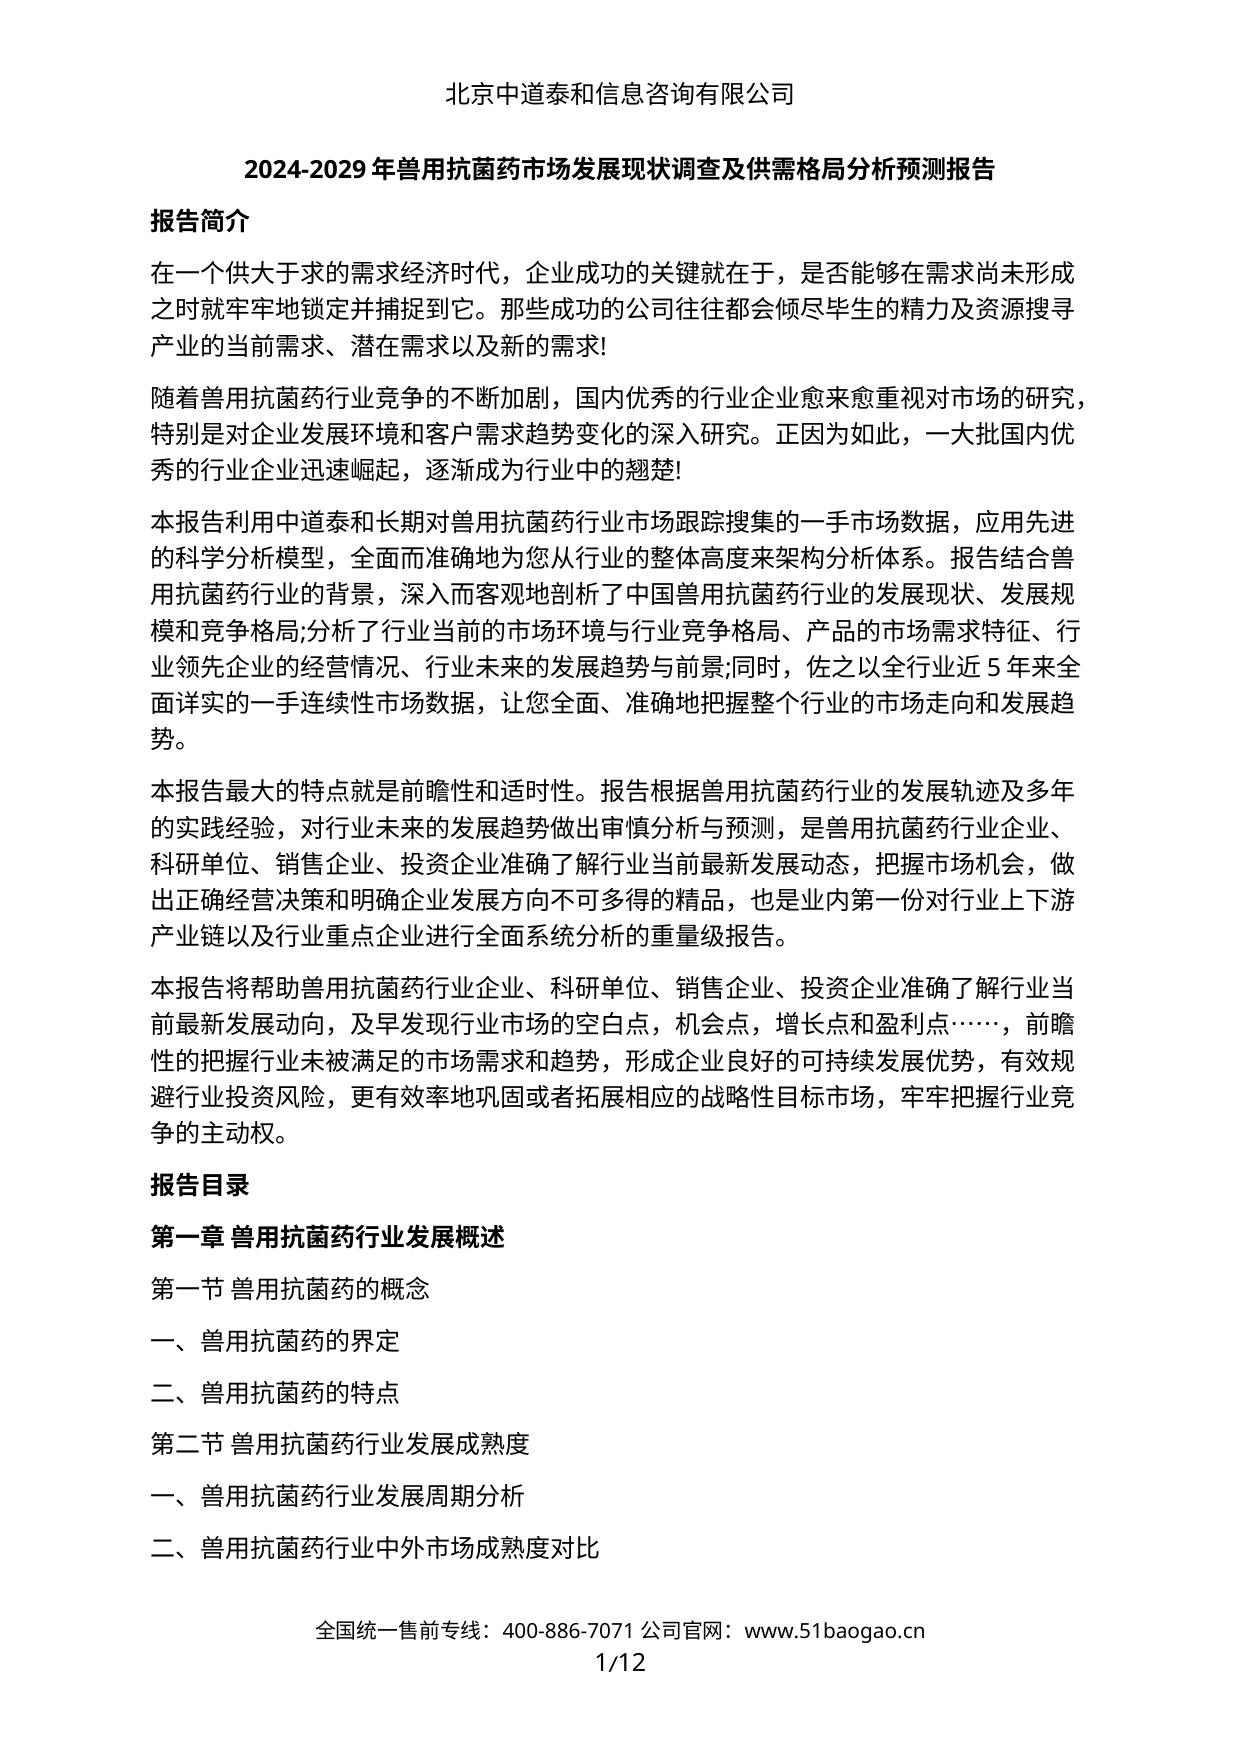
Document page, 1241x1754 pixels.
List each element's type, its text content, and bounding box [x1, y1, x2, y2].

text 在一个供大于求的需求经济时代，企业成功的关键就在于，是否能够在需求尚未形成之时就牢牢地锁定并捕捉到它。那些成功的公司往往都会倾尽毕生的精力及资源搜寻产业的当前需求、潜在需求以及新的需求! [150, 254, 1090, 362]
text 报告简介 [150, 202, 1090, 238]
text 本报告利用中道泰和长期对兽用抗菌药行业市场跟踪搜集的一手市场数据，应用先进的科学分析模型，全面而准确地为您从行业的整体高度来架构分析体系。报告结合兽用抗菌药行业的背景，深入而客观地剖析了中国兽用抗菌药行业的发展现状、发展规模和竞争格局;分析了行业当前的市场环境与行业竞争格局、产品的市场需求特征、行业领先企业的经营情况、行业未来的发展趋势与前景;同时，佐之以全行业近5年来全面详实的一手连续性市场数据，让您全面、准确地把握整个行业的市场走向和发展趋势。 [150, 502, 1090, 756]
text 本报告将帮助兽用抗菌药行业企业、科研单位、销售企业、投资企业准确了解行业当前最新发展动向，及早发现行业市场的空白点，机会点，增长点和盈利点……，前瞻性的把握行业未被满足的市场需求和趋势，形成企业良好的可持续发展优势，有效规避行业投资风险，更有效率地巩固或者拓展相应的战略性目标市场，牢牢把握行业竞争的主动权。 [150, 969, 1090, 1150]
text 2024-2029年兽用抗菌药市场发展现状调查及供需格局分析预测报告 [150, 150, 1090, 186]
text 随着兽用抗菌药行业竞争的不断加剧，国内优秀的行业企业愈来愈重视对市场的研究，特别是对企业发展环境和客户需求趋势变化的深入研究。正因为如此，一大批国内优秀的行业企业迅速崛起，逐渐成为行业中的翘楚! [150, 378, 1090, 487]
text 本报告最大的特点就是前瞻性和适时性。报告根据兽用抗菌药行业的发展轨迹及多年的实践经验，对行业未来的发展趋势做出审慎分析与预测，是兽用抗菌药行业企业、科研单位、销售企业、投资企业准确了解行业当前最新发展动态，把握市场机会，做出正确经营决策和明确企业发展方向不可多得的精品，也是业内第一份对行业上下游产业链以及行业重点企业进行全面系统分析的重量级报告。 [150, 772, 1090, 953]
text 一、兽用抗菌药的界定 [150, 1321, 1090, 1357]
text 第二节 兽用抗菌药行业发展成熟度 [150, 1425, 1090, 1461]
text 报告目录 [150, 1166, 1090, 1202]
text 第一节 兽用抗菌药的概念 [150, 1269, 1090, 1306]
text 二、兽用抗菌药行业中外市场成熟度对比 [150, 1529, 1090, 1565]
text 一、兽用抗菌药行业发展周期分析 [150, 1477, 1090, 1513]
text 二、兽用抗菌药的特点 [150, 1373, 1090, 1409]
text 第一章 兽用抗菌药行业发展概述 [150, 1217, 1090, 1254]
